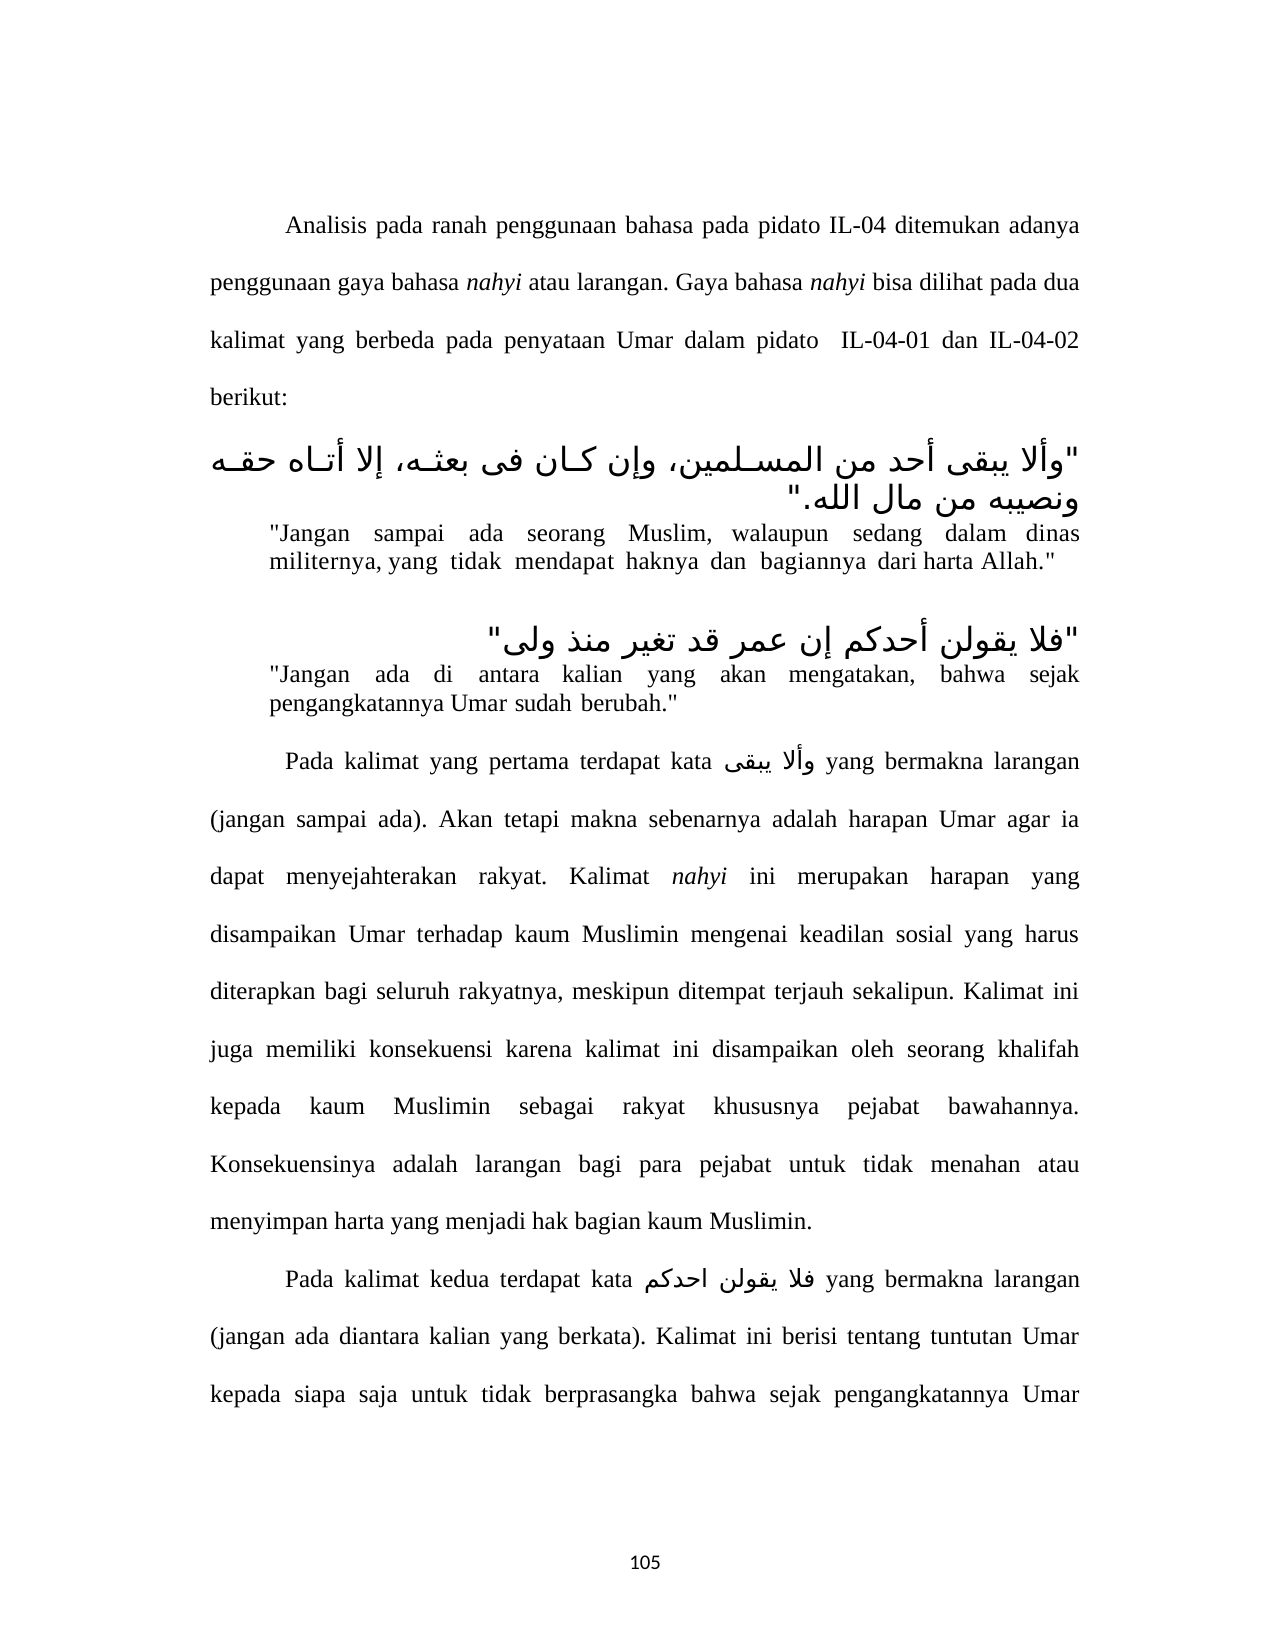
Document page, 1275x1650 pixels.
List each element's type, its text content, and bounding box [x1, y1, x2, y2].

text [210, 1264, 1080, 1407]
text Analisis pada ranah penggunaan bahasa pada pidato IL-04 ditemukan adanya penggunaan gaya bahasa nahyi atau larangan. Gaya bahasa nahyi bisa dilihat pada dua kalimat yang berbeda pada penyataan Umar dalam pidato IL-04-01 dan IL-04-02 berikut: [210, 210, 1080, 411]
text Pada kalimat yang pertama terdapat kata وألا يبقى yang bermakna larangan (jangan sampai ada). Akan tetapi makna sebenarnya adalah harapan Umar agar ia dapat menyejahterakan rakyat. Kalimat nahyi ini merupakan harapan yang disampaikan Umar terhadap kaum Muslimin mengenai keadilan sosial yang harus diterapkan bagi seluruh rakyatnya, meskipun ditempat terjauh sekalipun. Kalimat ini juga memiliki konsekuensi karena kalimat ini disampaikan oleh seorang khalifah kepada kaum Muslimin sebagai rakyat khususnya pejabat bawahannya. Konsekuensinya adalah larangan bagi para pejabat untuk tidak menahan atau menyimpan harta yang menjadi hak bagian kaum Muslimin. [210, 746, 1080, 1235]
text "وألا يبقى أحد من المسلمين، وإن كان فى بعثه، إلا أتاه حقه ونصيبه من مال الله." [210, 440, 1080, 518]
text "فلا يقولن أحدكم إن عمر قد تغير منذ ولى" [210, 621, 1080, 659]
text "Jangan ada di antara kalian yang akan mengatakan, bahwa sejak pengangkatannya Umar sudah berubah." [269, 659, 1080, 717]
text "Jangan sampai ada seorang Muslim, walaupun sedang dalam dinas militernya, yang tidak mendapat haknya dan bagiannya dari harta Allah." [269, 518, 1080, 575]
